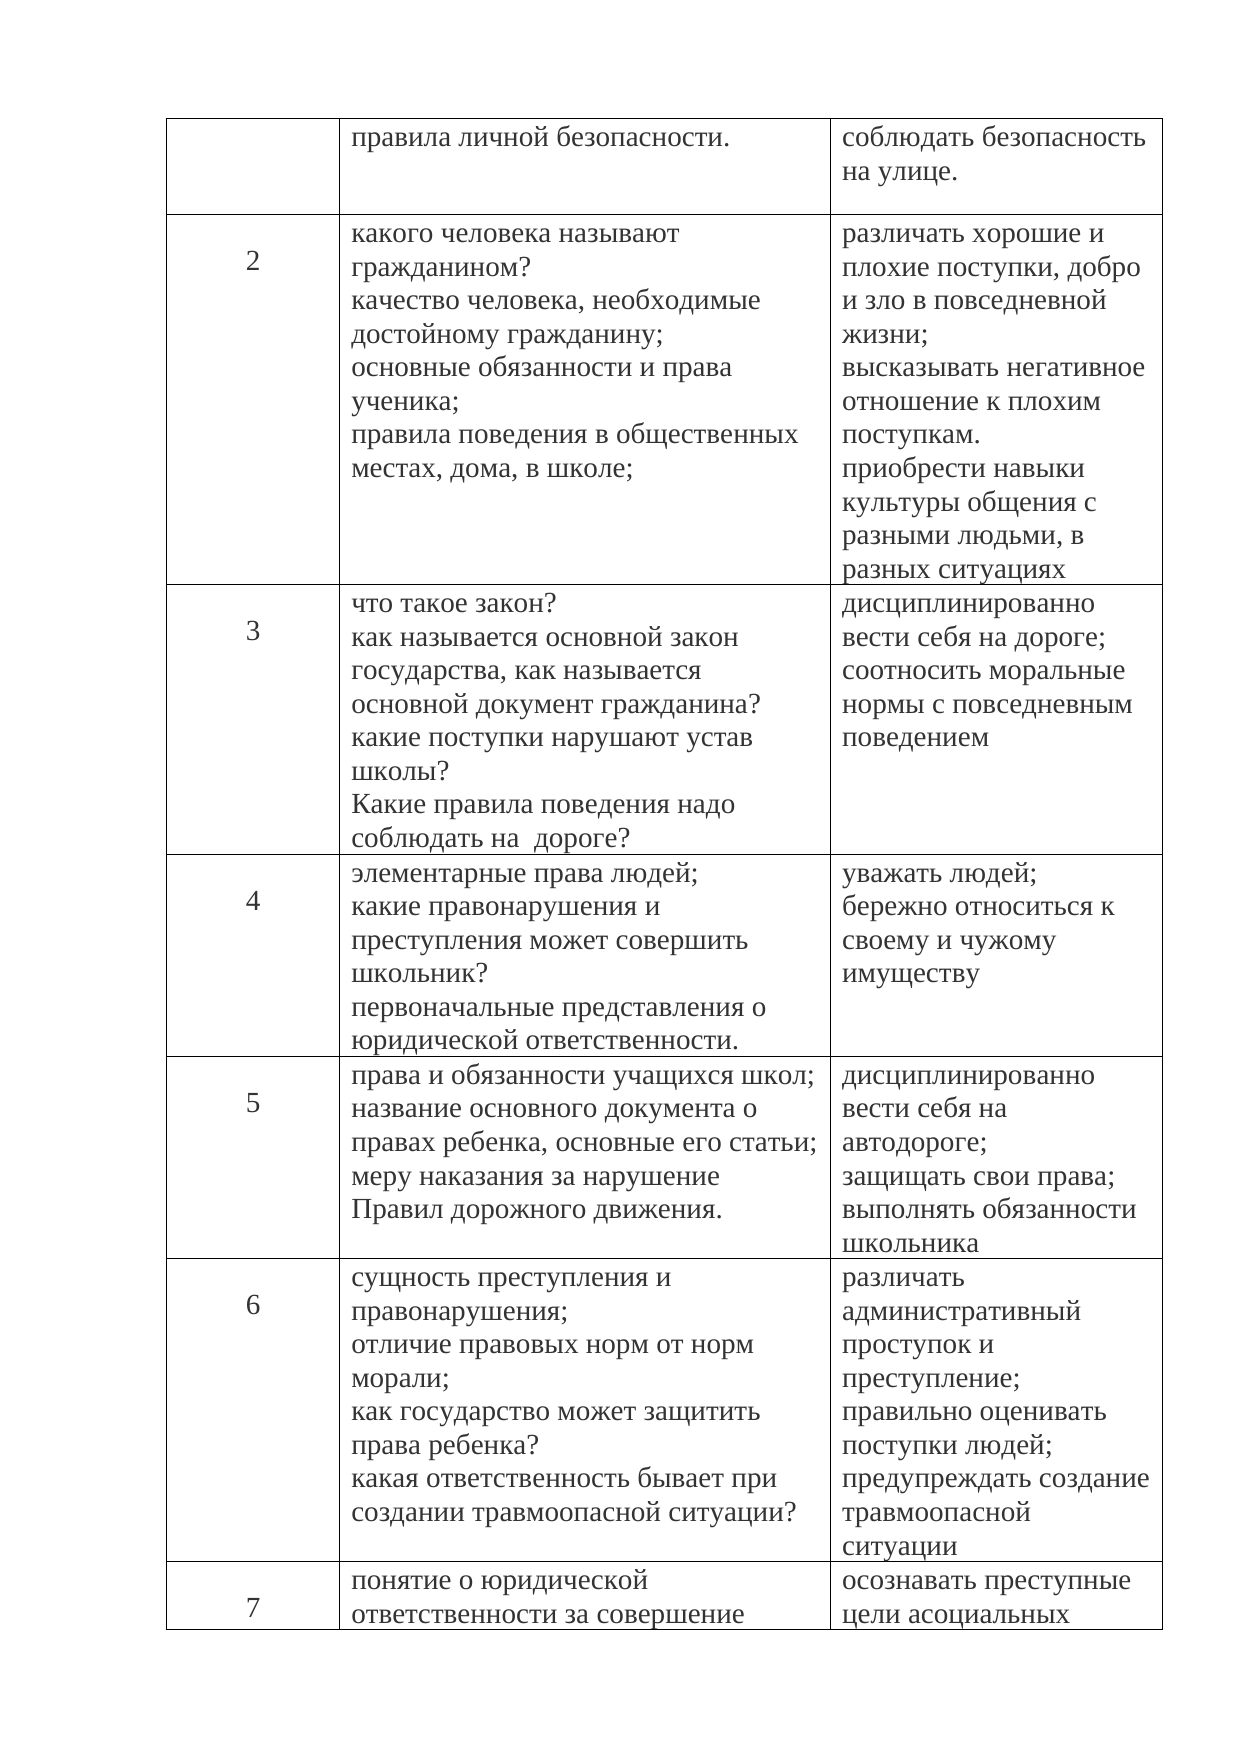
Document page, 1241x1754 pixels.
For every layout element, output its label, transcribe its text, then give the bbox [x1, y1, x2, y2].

table_cell 7 [167, 1562, 339, 1629]
table_cell дисциплинированно вести себя на дороге; соотносить моральные нормы с повседневным поведением [831, 585, 1162, 854]
table_cell различать административный проступок и преступление; правильно оценивать поступки людей; предупреждать создание травмоопасной ситуации [831, 1259, 1162, 1561]
table_cell 4 [167, 855, 339, 1056]
table_cell дисциплинированно вести себя на автодороге; защищать свои права; выполнять обязанности школьника [831, 1057, 1162, 1258]
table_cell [340, 1562, 830, 1629]
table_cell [831, 119, 1162, 214]
table_cell 2 [167, 215, 339, 584]
table_cell какого человека называют гражданином? качество человека, необходимые достойному гражданину; основные обязанности и права ученика; правила поведения в общественных местах, дома, в школе; [340, 215, 830, 584]
table_cell 1 [167, 119, 339, 214]
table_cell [831, 1562, 1162, 1629]
table_cell сущность преступления и правонарушения; отличие правовых норм от норм морали; как государство может защитить права ребенка? какая ответственность бывает при создании травмоопасной ситуации? [340, 1259, 830, 1561]
table_cell 6 [167, 1259, 339, 1561]
table_cell права и обязанности учащихся школ; название основного документа о правах ребенка, основные его статьи; меру наказания за нарушение Правил дорожного движения. [340, 1057, 830, 1258]
table_cell уважать людей; бережно относиться к своему и чужому имуществу [831, 855, 1162, 1056]
table_cell различать хорошие и плохие поступки, добро и зло в повседневной жизни; высказывать негативное отношение к плохим поступкам. приобрести навыки культуры общения с разными людьми, в разных ситуациях [831, 215, 1162, 584]
table_cell 3 [167, 585, 339, 854]
table_cell 5 [167, 1057, 339, 1258]
table_cell что такое закон? как называется основной закон государства, как называется основной документ гражданина? какие поступки нарушают устав школы? Какие правила поведения надо соблюдать на дороге? [340, 585, 830, 854]
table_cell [340, 119, 830, 214]
table_cell элементарные права людей; какие правонарушения и преступления может совершить школьник? первоначальные представления о юридической ответственности. [340, 855, 830, 1056]
